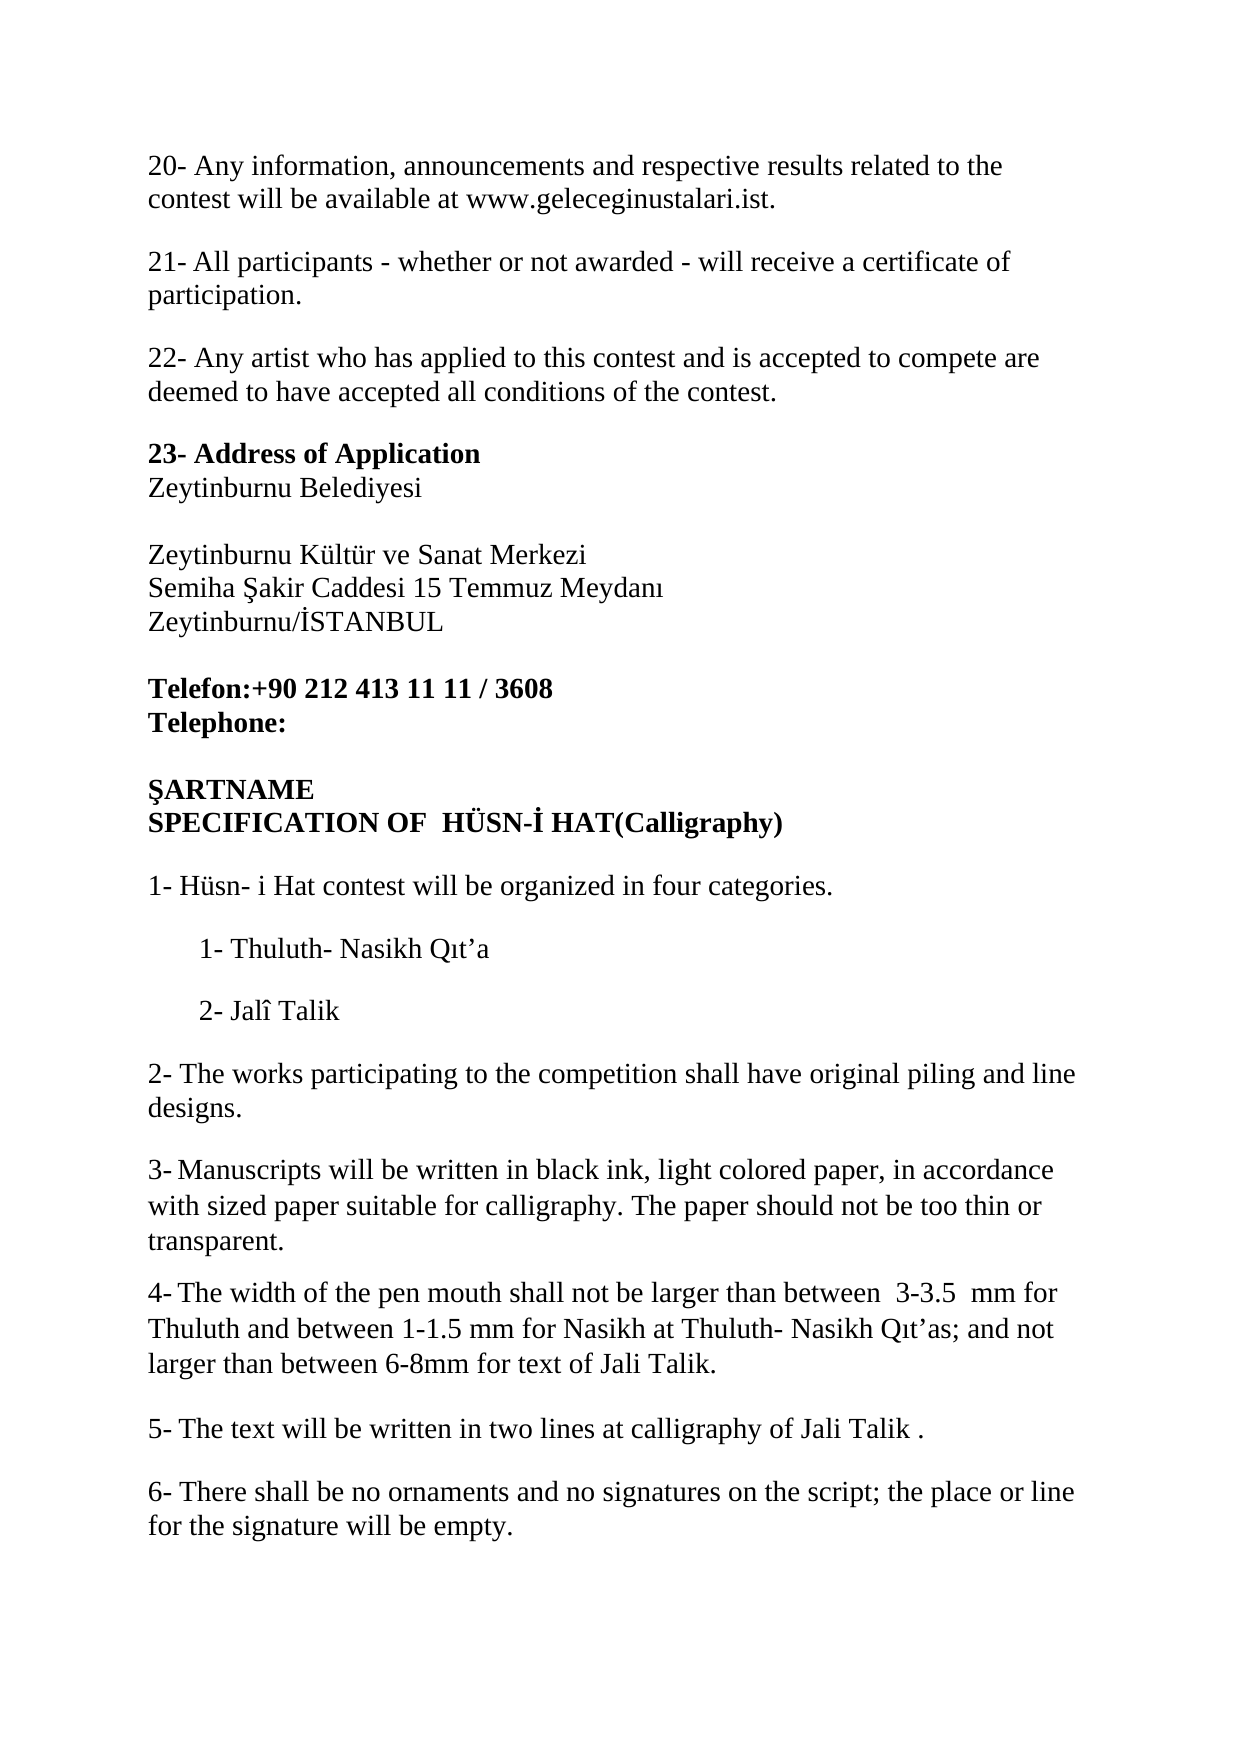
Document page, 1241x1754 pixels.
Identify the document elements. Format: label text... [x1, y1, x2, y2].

text 2- Jalî Talik [148, 993, 1093, 1027]
text 6- There shall be no ornaments and no signatures on the script; the place or line for the signature will be empty. [148, 1474, 1093, 1541]
text 22- Any artist who has applied to this contest and is accepted to compete are deemed to have accepted all conditions of the contest. [148, 340, 1093, 407]
text 5- The text will be written in two lines at calligraphy of Jali Talik . [148, 1411, 1093, 1445]
text Semiha Şakir Caddesi 15 Temmuz Meydanı [148, 571, 1093, 604]
text 1- Hüsn- i Hat contest will be organized in four categories. [148, 868, 1093, 902]
text Zeytinburnu Kültür ve Sanat Merkezi [148, 537, 1093, 571]
text 23- Address of Application [148, 436, 1093, 470]
text Telefon:+90 212 413 11 11 / 3608 [148, 671, 1093, 705]
text 2- The works participating to the competition shall have original piling and line designs. [148, 1056, 1093, 1123]
text Zeytinburnu Belediyesi [148, 470, 1093, 503]
text 21- All participants - whether or not awarded - will receive a certificate of participation. [148, 244, 1093, 311]
text 1- Thuluth- Nasikh Qıt’a [148, 931, 1093, 964]
text Zeytinburnu/İSTANBUL [148, 604, 1093, 638]
text 4- The width of the pen mouth shall not be larger than between 3-3.5 mm for Thuluth and between 1-1.5 mm for Nasikh at Thuluth- Nasikh Qıt’as; and not larger than between 6-8mm for text of Jali Talik. [148, 1276, 1093, 1380]
text 20- Any information, announcements and respective results related to the contest will be available at www.geleceginustalari.ist. [148, 148, 1093, 215]
text ŞARTNAME [148, 772, 1093, 805]
text SPECIFICATION OF HÜSN-İ HAT(Calligraphy) [148, 805, 1093, 839]
text 3- Manuscripts will be written in black ink, light colored paper, in accordance with sized paper suitable for calligraphy. The paper should not be too thin or transparent. [148, 1152, 1093, 1257]
text Telephone: [148, 705, 1093, 738]
